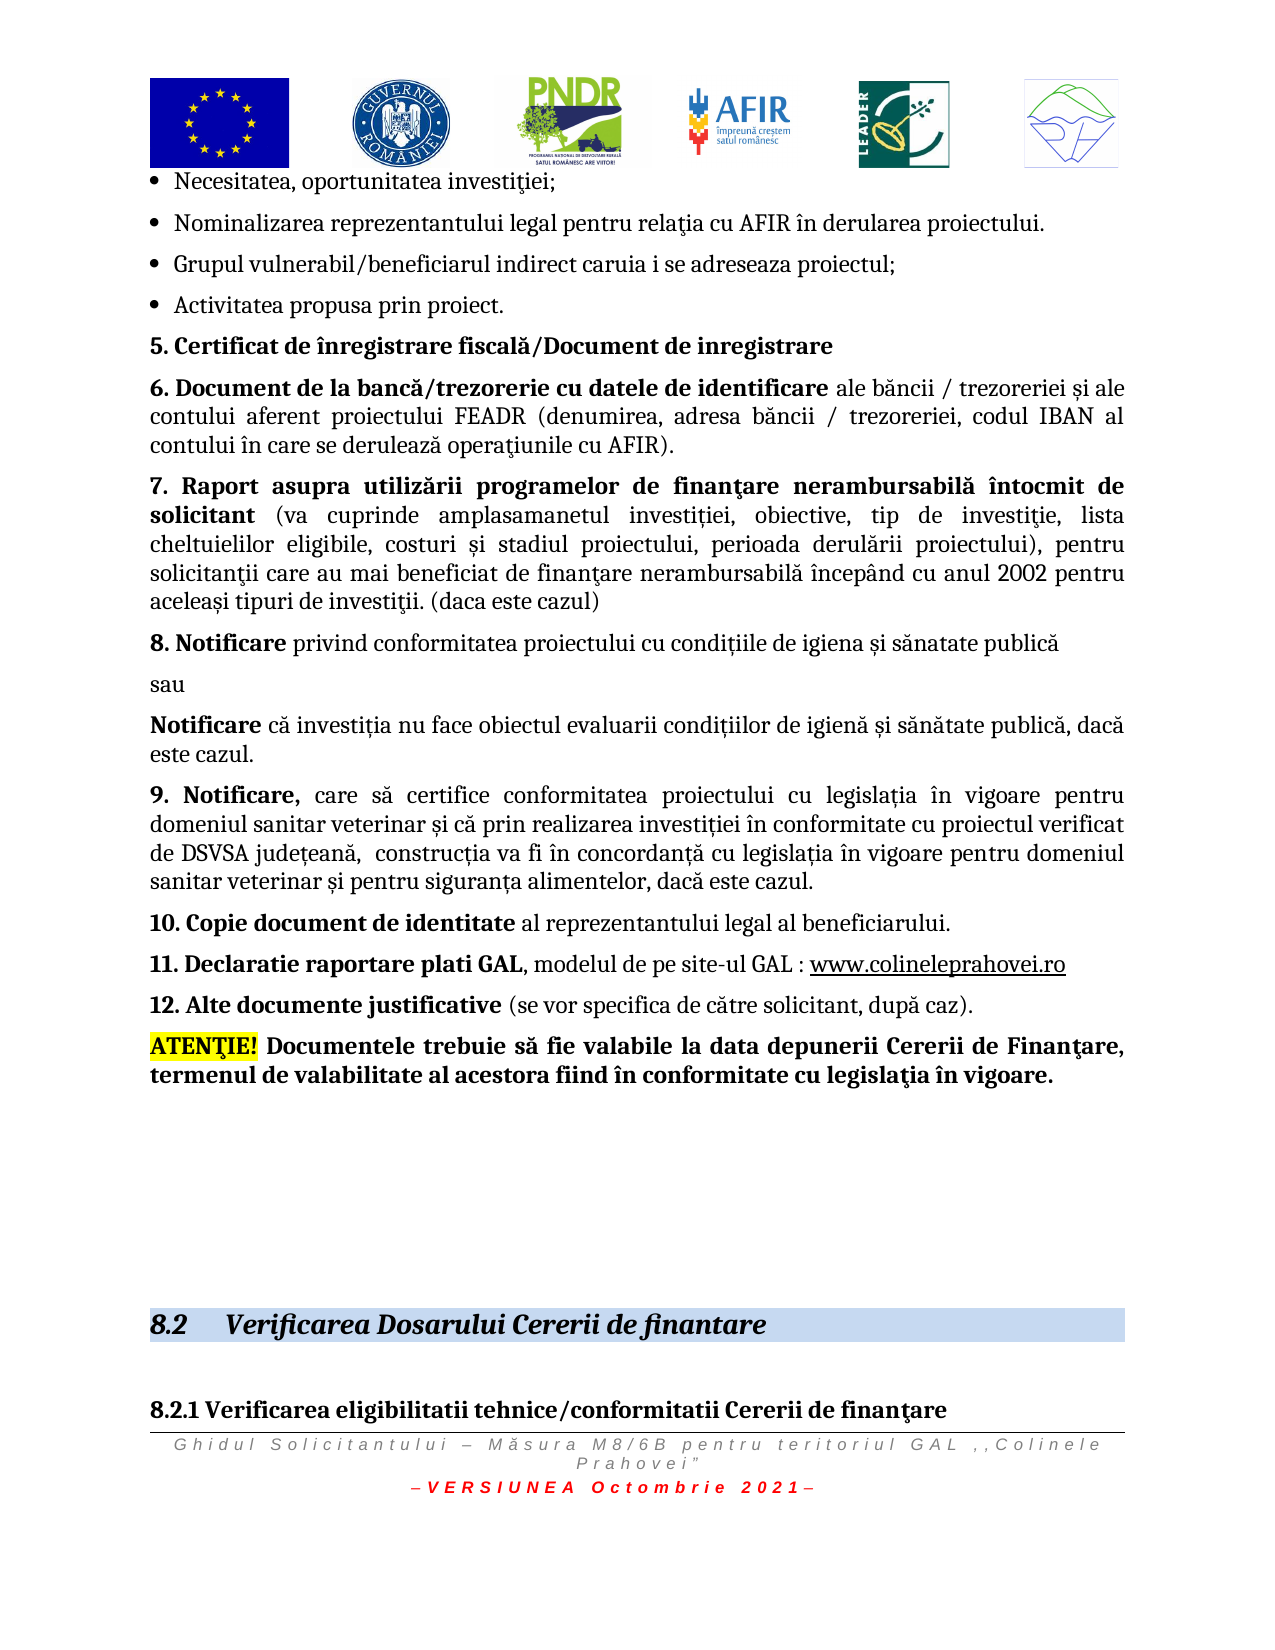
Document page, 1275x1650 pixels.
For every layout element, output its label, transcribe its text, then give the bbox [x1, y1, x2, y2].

list Activitatea propusa prin proiect. [150, 291, 1125, 320]
text ATENŢIE! Documentele trebuie să fie valabile la data depunerii Cererii de Finanţare, termenul de valabilitate al acestora fiind în conformitate cu legislaţia în vigoare. [150, 1032, 1125, 1090]
text 8.2.1 Verificarea eligibilitatii tehnice/conformitatii Cererii de finanţare [150, 1396, 1125, 1424]
text sau [150, 670, 1125, 698]
text Notificare că investiția nu face obiectul evaluarii condițiilor de igienă și sănătate publică, dacă este cazul. [150, 711, 1125, 768]
list Grupul vulnerabil/beneficiarul indirect caruia i se adreseaza proiectul; [150, 250, 1125, 278]
text 9. Notificare, care să certifice conformitatea proiectului cu legislația în vigoare pentru domeniul sanitar veterinar și că prin realizarea investiției în conformitate cu proiectul verificat de DSVSA județeană, construcția va fi în concordanță cu legislația în vigoare pentru domeniul sanitar veterinar și pentru siguranța alimentelor, dacă este cazul. [150, 781, 1125, 896]
picture [493, 75, 652, 168]
text 5. Certificat de înregistrare fiscală/Document de inregistrare [150, 332, 1125, 361]
picture [676, 75, 803, 168]
text 10. Copie document de identitate al reprezentantului legal al beneficiarului. [150, 908, 1125, 937]
list Nominalizarea reprezentantului legal pentru relaţia cu AFIR în derularea proiectului. [150, 208, 1125, 237]
list Necesitatea, oportunitatea investiţiei; [150, 167, 1125, 196]
text 7. Raport asupra utilizării programelor de finanţare nerambursabilă întocmit de solicitant (va cuprinde amplasamanetul investiției, obiective, tip de investiţie, lista cheltuielilor eligibile, costuri şi stadiul proiectului, perioada derulării proiectului), pentru solicitanţii care au mai beneficiat de finanţare nerambursabilă începând cu anul 2002 pentru aceleaşi tipuri de investiţii. (daca este cazul) [150, 472, 1125, 616]
text 12. Alte documente justificative (se vor specifica de către solicitant, după caz). [150, 991, 1125, 1020]
picture [351, 78, 451, 168]
picture [1024, 79, 1119, 168]
text 8. Notificare privind conformitatea proiectului cu condițiile de igiena şi sănatate publică [150, 628, 1125, 657]
text 8.2 Verificarea Dosarului Cererii de finantare [150, 1308, 1125, 1342]
text 6. Document de la bancă/trezorerie cu datele de identificare ale băncii / trezoreriei şi ale contului aferent proiectului FEADR (denumirea, adresa băncii / trezoreriei, codul IBAN al contului în care se derulează operaţiunile cu AFIR). [150, 373, 1125, 460]
text 11. Declaratie raportare plati GAL, modelul de pe site-ul GAL : www.colineleprahovei.ro [150, 950, 1125, 978]
